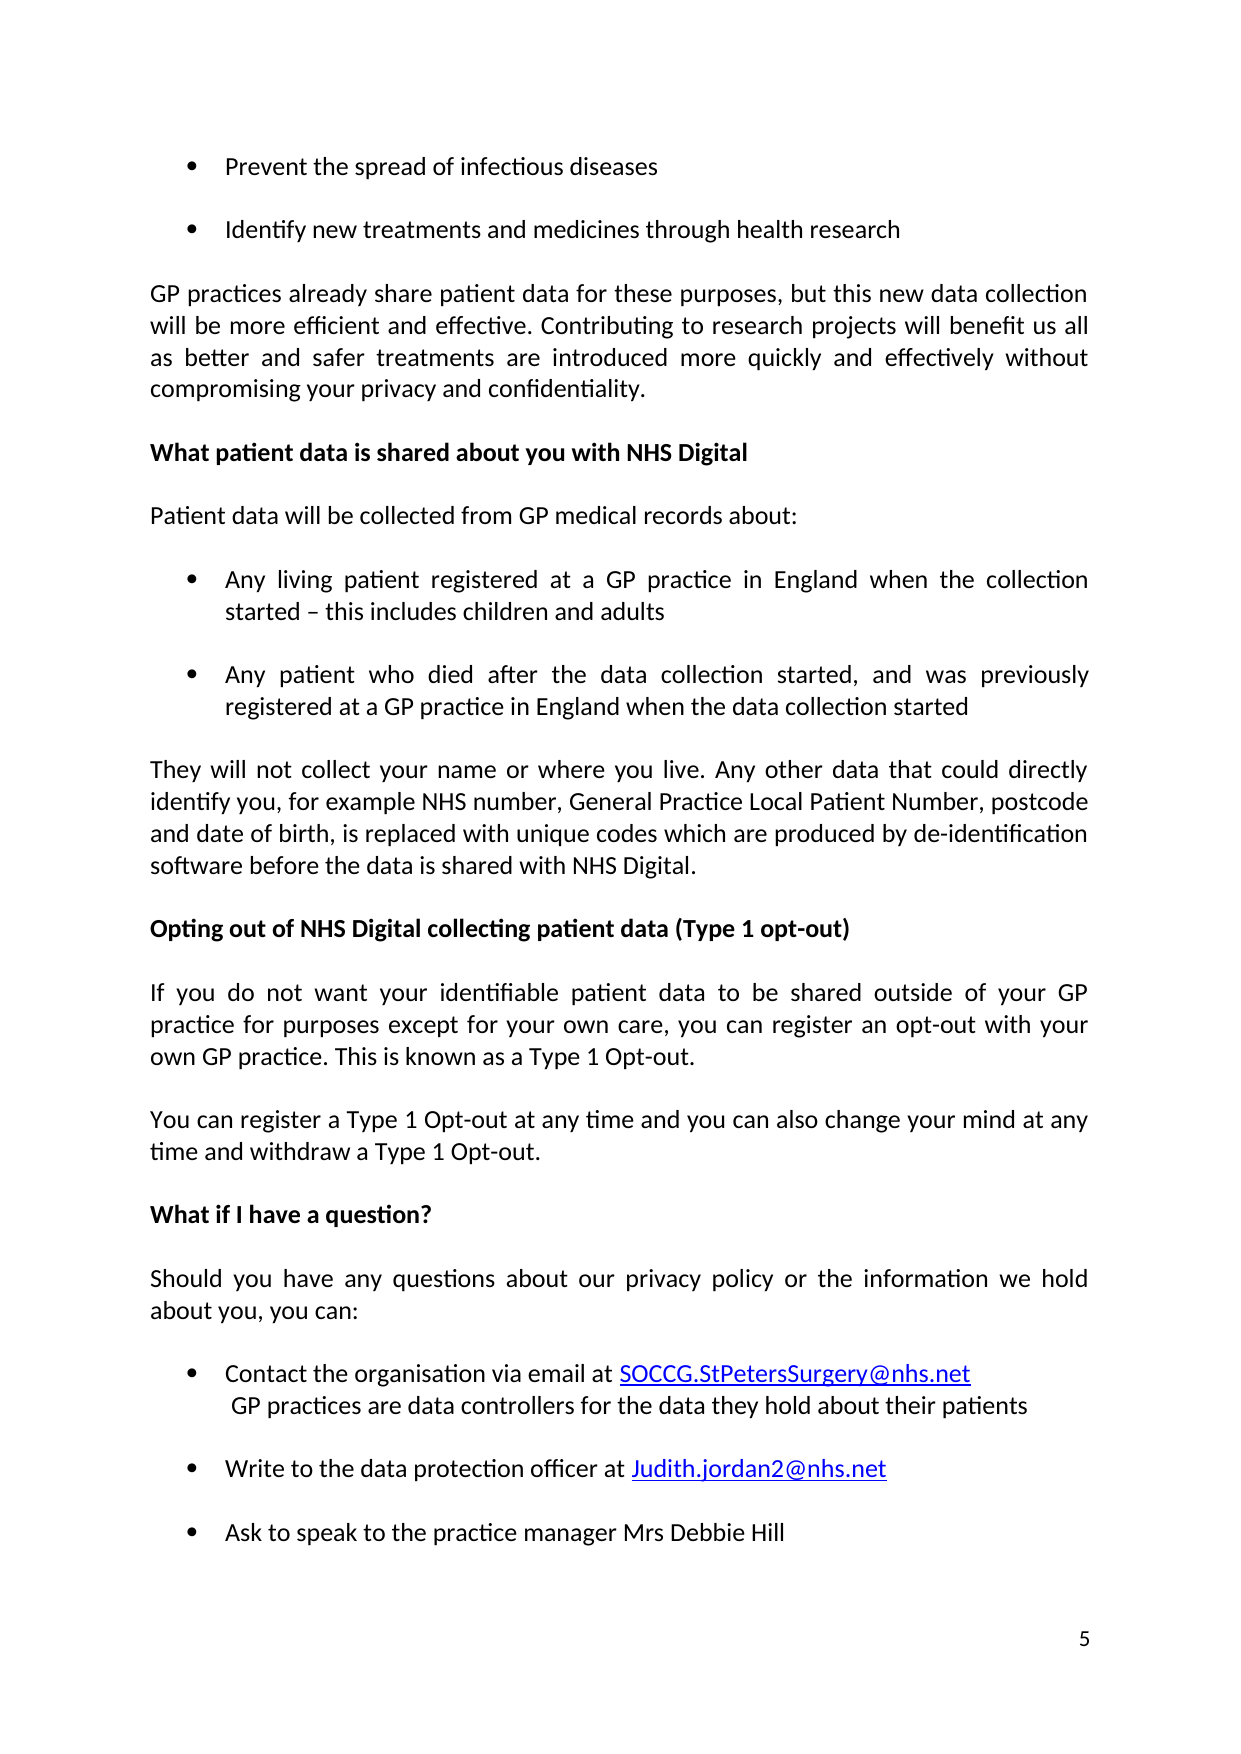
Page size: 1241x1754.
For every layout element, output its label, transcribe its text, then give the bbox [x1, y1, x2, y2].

text Opting out of NHS Digital collecting patient data (Type 1 opt-out) [150, 912, 1090, 944]
text You can register a Type 1 Opt-out at any time and you can also change your mind at any time and withdraw a Type 1 Opt-out. [150, 1103, 1090, 1167]
list Ask to speak to the practice manager Mrs Debbie Hill [187, 1516, 1090, 1548]
list Any living patient registered at a GP practice in England when the collection started – this includes children and adults [187, 563, 1090, 627]
list Any patient who died after the data collection started, and was previously registered at a GP practice in England when the data collection started [187, 658, 1090, 722]
text Patient data will be collected from GP medical records about: [150, 499, 1090, 531]
text Should you have any questions about our privacy policy or the information we hold about you, you can: [150, 1262, 1090, 1326]
list GP practices are data controllers for the data they hold about their patients [225, 1389, 1090, 1421]
text What if I have a question? [150, 1198, 1090, 1230]
list Prevent the spread of infectious diseases [187, 150, 1090, 182]
list Write to the data protection officer at Judith.jordan2@nhs.net [187, 1453, 1090, 1484]
text If you do not want your identifiable patient data to be shared outside of your GP practice for purposes except for your own care, you can register an opt-out with your own GP practice. This is known as a Type 1 Opt-out. [150, 976, 1090, 1071]
text What patient data is shared about you with NHS Digital [150, 436, 1090, 468]
text GP practices already share patient data for these purposes, but this new data collection will be more efficient and effective. Contributing to research projects will benefit us all as better and safer treatments are introduced more quickly and effectively without compromising your privacy and confidentiality. [150, 277, 1090, 404]
list Identify new treatments and medicines through health research [187, 213, 1090, 245]
text They will not collect your name or where you live. Any other data that could directly identify you, for example NHS number, General Practice Local Patient Number, postcode and date of birth, is replaced with unique codes which are produced by de-identification software before the data is shared with NHS Digital. [150, 754, 1090, 881]
list Contact the organisation via email at SOCCG.StPetersSurgery@nhs.net [187, 1357, 1090, 1389]
